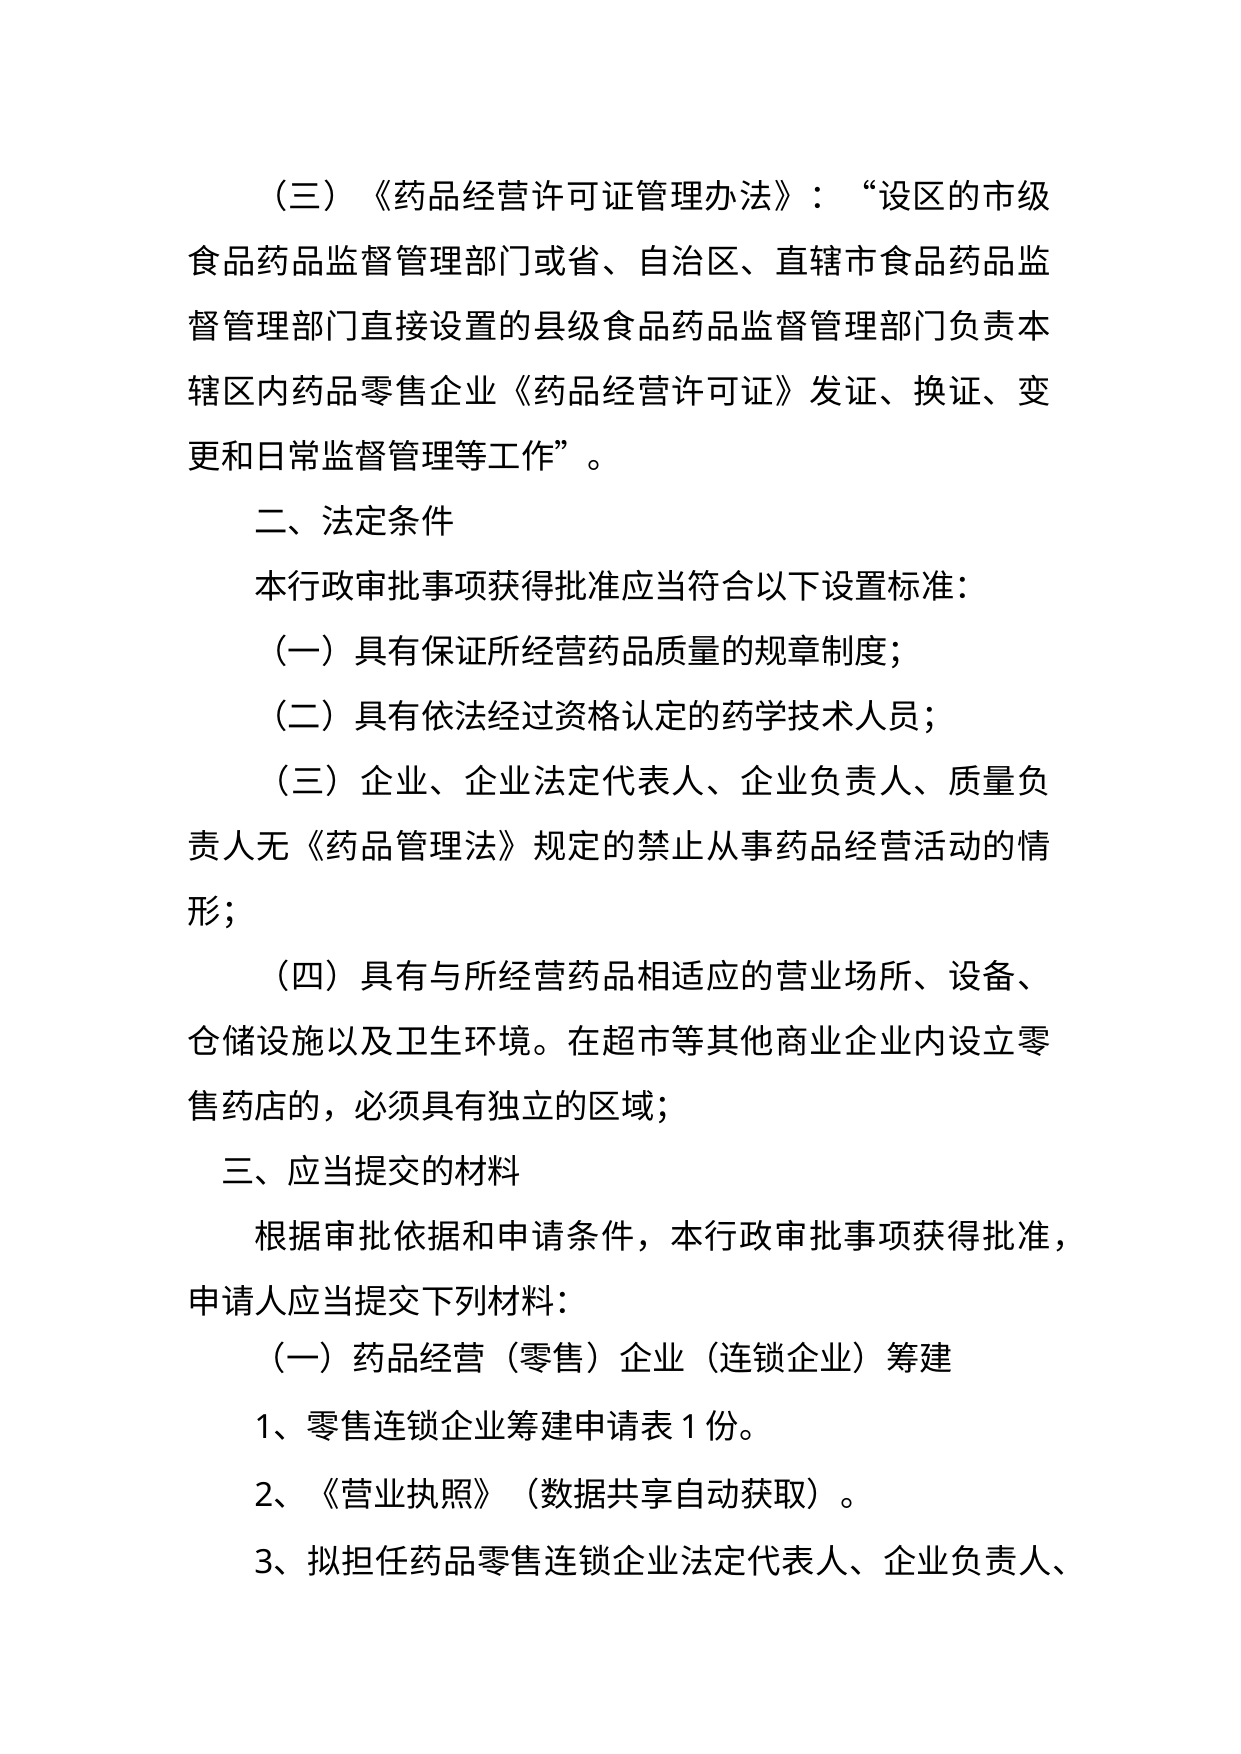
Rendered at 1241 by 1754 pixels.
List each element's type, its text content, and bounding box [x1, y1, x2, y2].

text （三）《药品经营许可证管理办法》：“设区的市级食品药品监督管理部门或省、自治区、直辖市食品药品监督管理部门直接设置的县级食品药品监督管理部门负责本辖区内药品零售企业《药品经营许可证》发证、换证、变更和日常监督管理等工作”。 [187, 162, 1053, 487]
text 根据审批依据和申请条件，本行政审批事项获得批准，申请人应当提交下列材料： [187, 1202, 1053, 1332]
text 本行政审批事项获得批准应当符合以下设置标准： [187, 552, 1053, 617]
text （一）药品经营（零售）企业（连锁企业）筹建 [187, 1332, 1053, 1380]
text 2、《营业执照》（数据共享自动获取）。 [187, 1467, 1053, 1516]
text 1、零售连锁企业筹建申请表1份。 [187, 1399, 1053, 1448]
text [187, 1535, 1053, 1583]
text 二、法定条件 [187, 487, 1053, 552]
text （一）具有保证所经营药品质量的规章制度； （二）具有依法经过资格认定的药学技术人员； （三）企业、企业法定代表人、企业负责人、质量负责人无《药品管理法》规定的禁止从事药品经营活动的情形； （四）具有与所经营药品相适应的营业场所、设备、仓储设施以及卫生环境。在超市等其他商业企业内设立零售药店的，必须具有独立的区域； 三、应当提交的材料 [187, 617, 1053, 1202]
